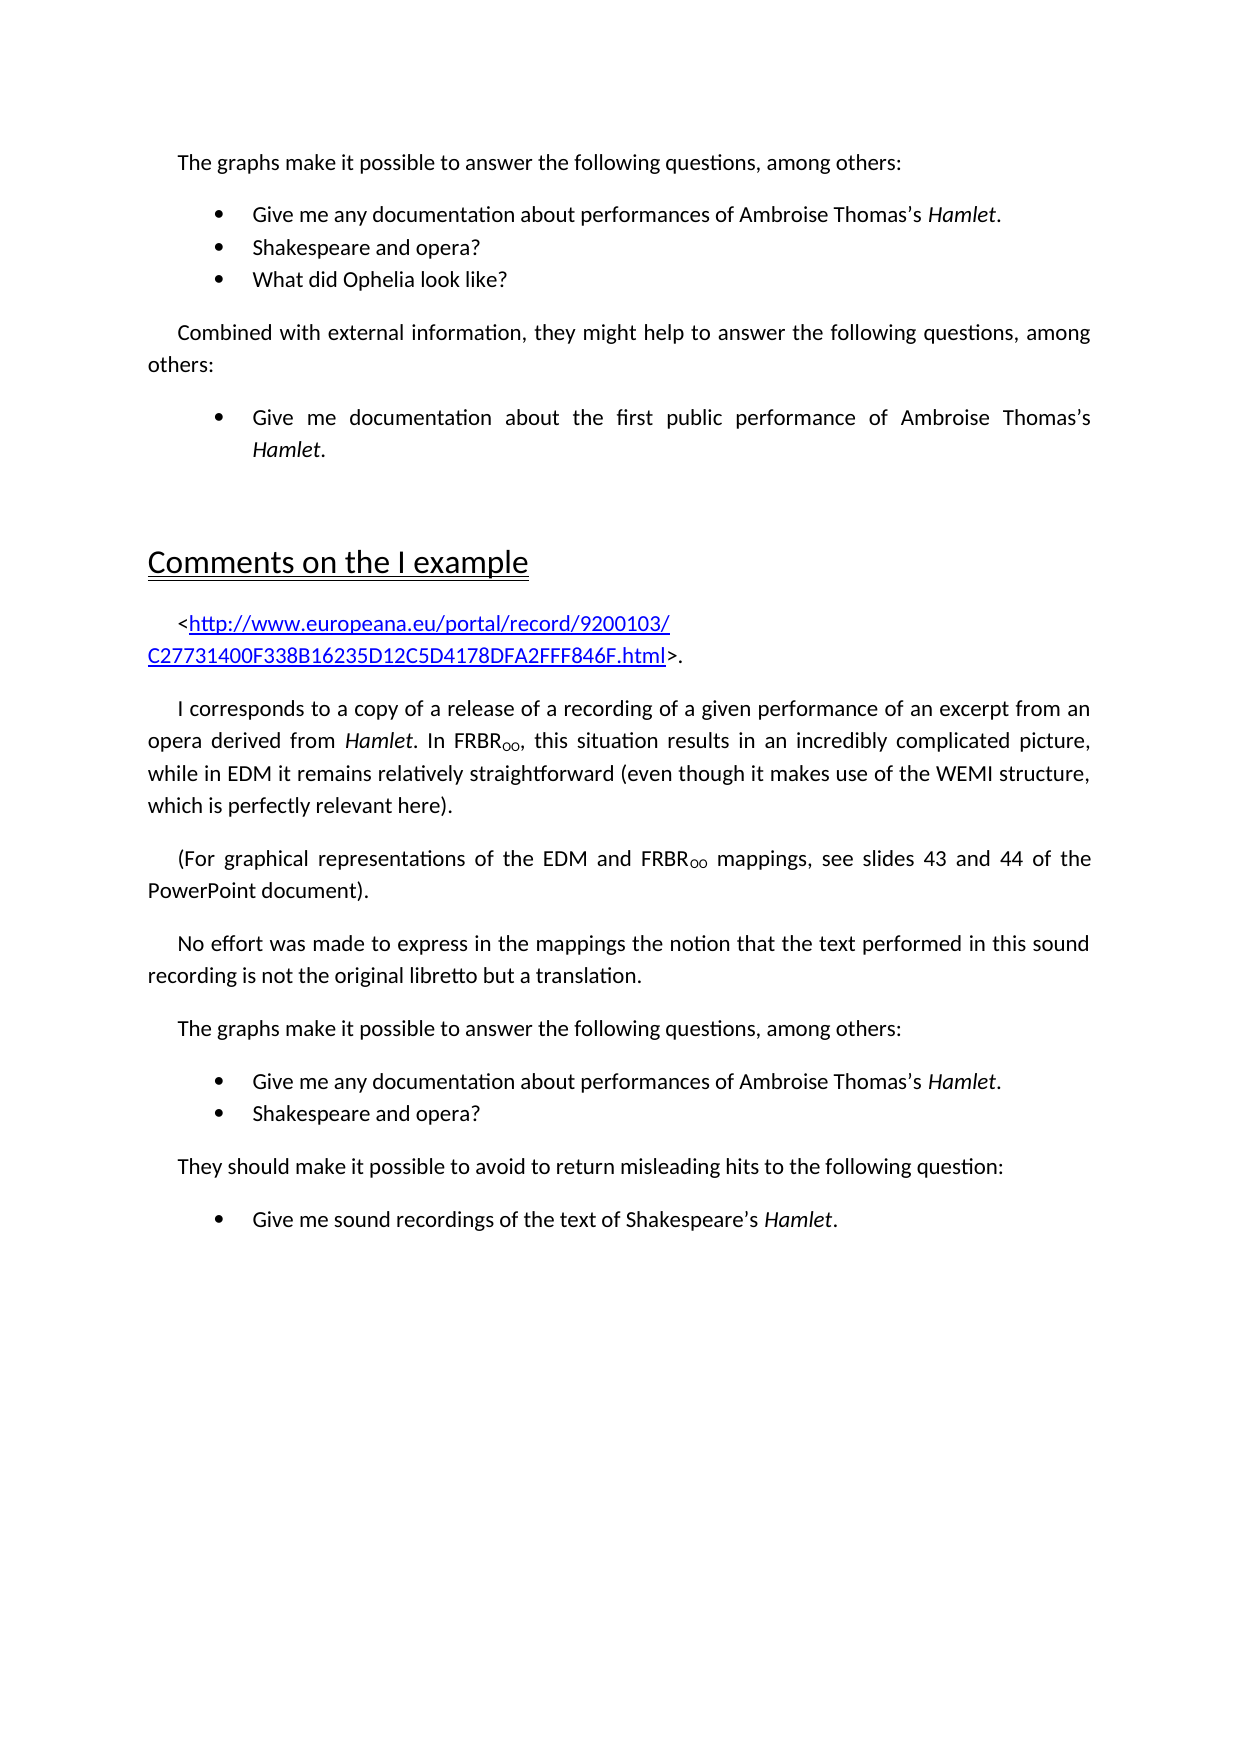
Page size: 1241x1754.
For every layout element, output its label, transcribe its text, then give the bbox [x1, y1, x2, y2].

text Comments on the I example [148, 541, 1093, 582]
text <http://www.europeana.eu/portal/record/9200103/C27731400F338B16235D12C5D4178DFA2FFF846F.html>. [148, 609, 1093, 669]
list Give me any documentation about performances of Ambroise Thomas’s Hamlet. [215, 201, 1093, 229]
text (For graphical representations of the EDM and FRBROO mappings, see slides 43 and 44 of the PowerPoint document). [148, 844, 1093, 904]
text The graphs make it possible to answer the following questions, among others: [148, 148, 1093, 176]
list Give me documentation about the first public performance of Ambroise Thomas’s Hamlet. [215, 403, 1093, 463]
list Shakespeare and opera? [215, 1099, 1093, 1127]
text No effort was made to express in the mappings the notion that the text performed in this sound recording is not the original libretto but a translation. [148, 929, 1093, 989]
text I corresponds to a copy of a release of a recording of a given performance of an excerpt from an opera derived from Hamlet. In FRBROO, this situation results in an incredibly complicated picture, while in EDM it remains relatively straightforward (even though it makes use of the WEMI structure, which is perfectly relevant here). [148, 694, 1093, 819]
list Shakespeare and opera? [215, 233, 1093, 261]
text They should make it possible to avoid to return misleading hits to the following question: [148, 1152, 1093, 1181]
list Give me sound recordings of the text of Shakespeare’s Hamlet. [215, 1206, 1093, 1233]
text Combined with external information, they might help to answer the following questions, among others: [148, 318, 1093, 378]
list Give me any documentation about performances of Ambroise Thomas’s Hamlet. [215, 1067, 1093, 1095]
text The graphs make it possible to answer the following questions, among others: [148, 1014, 1093, 1042]
list What did Ophelia look like? [215, 265, 1093, 293]
